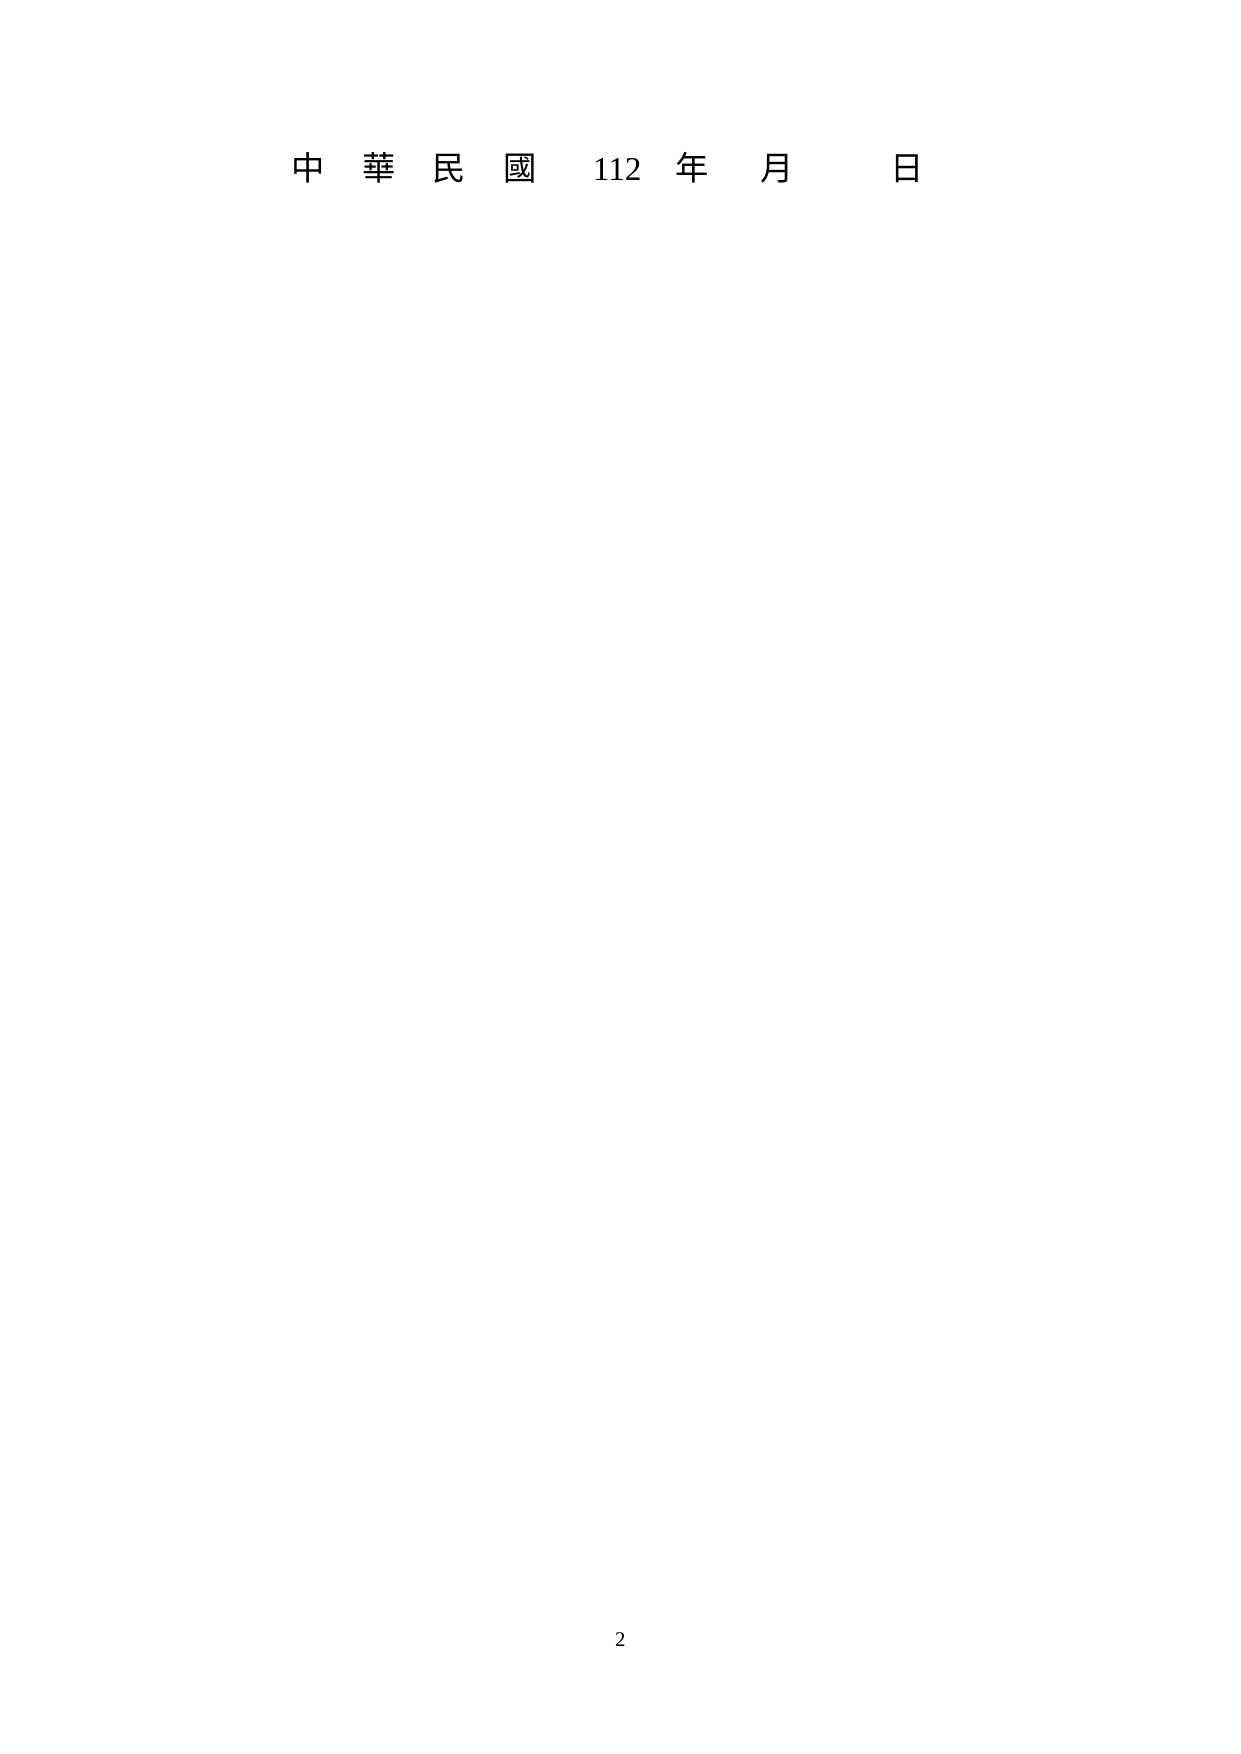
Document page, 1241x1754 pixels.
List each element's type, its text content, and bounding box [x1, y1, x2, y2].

text 中 華 民 國 112 年 月 日 [123, 142, 1092, 190]
